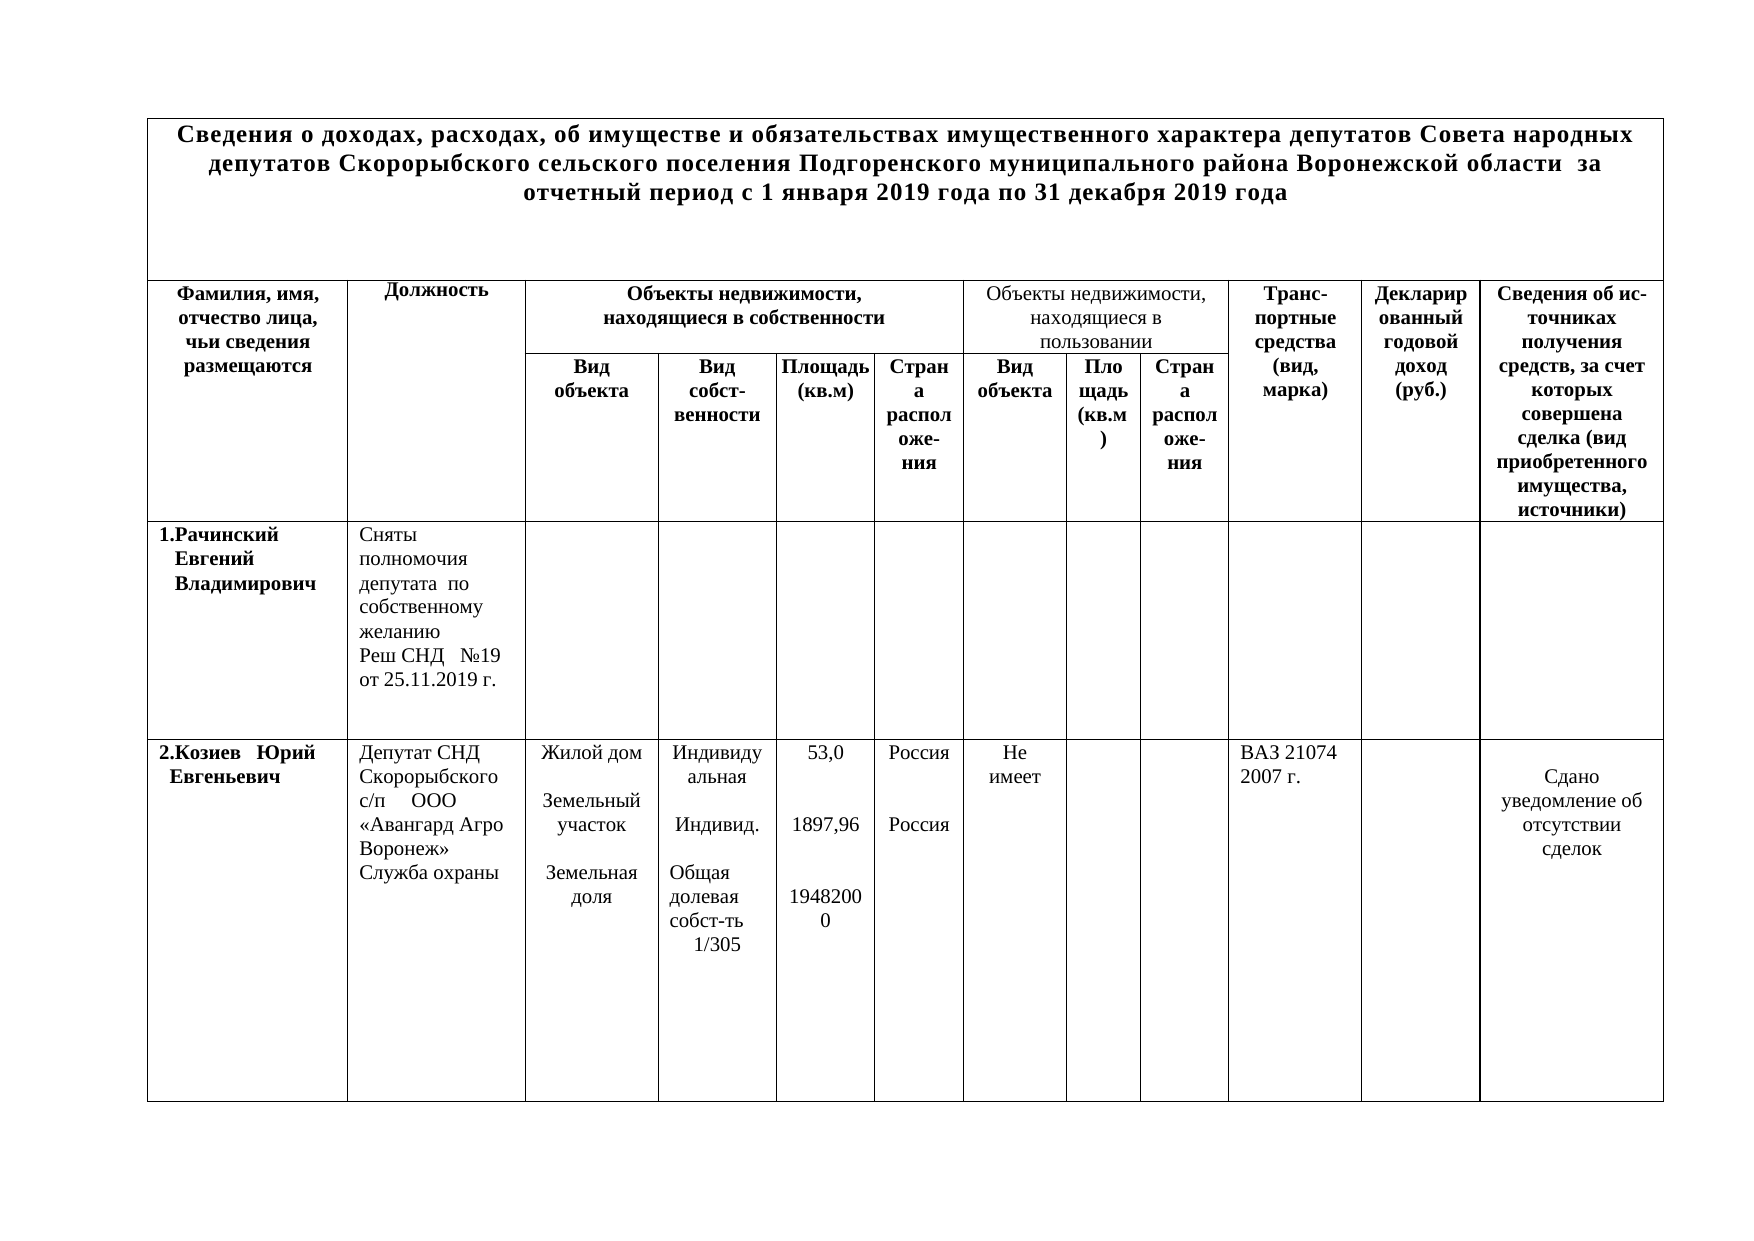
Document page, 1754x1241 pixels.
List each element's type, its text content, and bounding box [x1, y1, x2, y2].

table_cell Площадь (кв.м) [1067, 354, 1140, 521]
table_cell Вид объекта [964, 354, 1066, 521]
table_cell [1141, 522, 1228, 739]
table_cell Вид объекта [526, 354, 658, 521]
table_cell [526, 522, 658, 739]
table_cell [964, 522, 1066, 739]
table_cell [1229, 740, 1361, 1101]
table_cell Сведения об источниках получения средств, за счет которых совершена сделка (вид приобретенного имущества, источники) [1481, 281, 1531, 521]
table_cell [1067, 740, 1140, 1101]
table_cell Объекты недвижимости, находящиеся в собственности [526, 281, 963, 353]
table_cell [777, 522, 874, 739]
table_cell [1229, 522, 1361, 739]
table_cell Декларированный годовой доход (руб.) [1362, 281, 1479, 521]
table_cell Сняты полномочия депутата по собственному желанию Реш СНД №19 от 25.11.2019 г. [348, 522, 525, 739]
table_cell Должность [348, 281, 525, 521]
table_cell 1.Рачинский Евгений Владимирович [148, 522, 347, 739]
table_cell Объекты недвижимости, находящиеся в пользовании [964, 281, 1228, 353]
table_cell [875, 740, 963, 1101]
table_cell Фамилия, имя, отчество лица, чьи сведения размещаются [148, 281, 347, 521]
table_cell Страна расположения [1141, 354, 1228, 521]
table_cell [526, 740, 658, 1101]
table_cell [1067, 522, 1140, 739]
table_cell Не имеет [964, 740, 1066, 1101]
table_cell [777, 740, 874, 1101]
table_cell [1362, 522, 1479, 739]
table_cell [1362, 740, 1479, 1101]
table_cell Страна расположения [875, 354, 963, 521]
table_cell Сведения об источниках получения средств, за счет которых совершена сделка (вид приобретенного имущества, источники) [1612, 281, 1663, 521]
table_cell Площадь (кв.м) [777, 354, 874, 521]
table_cell [875, 522, 963, 739]
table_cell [148, 740, 347, 1101]
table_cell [1481, 740, 1663, 1101]
table_cell [1481, 522, 1663, 739]
table_cell [1141, 740, 1228, 1101]
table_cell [659, 740, 776, 1101]
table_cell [348, 740, 525, 1101]
table_cell Вид собственности [659, 354, 776, 521]
table_cell Транспортные средства (вид, марка) [1229, 281, 1361, 521]
table_header Сведения о доходах, расходах, об имуществе и обязательствах имущественного характера депутатов Совета народных депутатов Скорорыбского сельского поселения Подгоренского муниципального района Воронежской области за отчетный период с 1 января 2019 года по 31 декабря 2019 года [148, 119, 1663, 279]
table_cell [659, 522, 776, 739]
